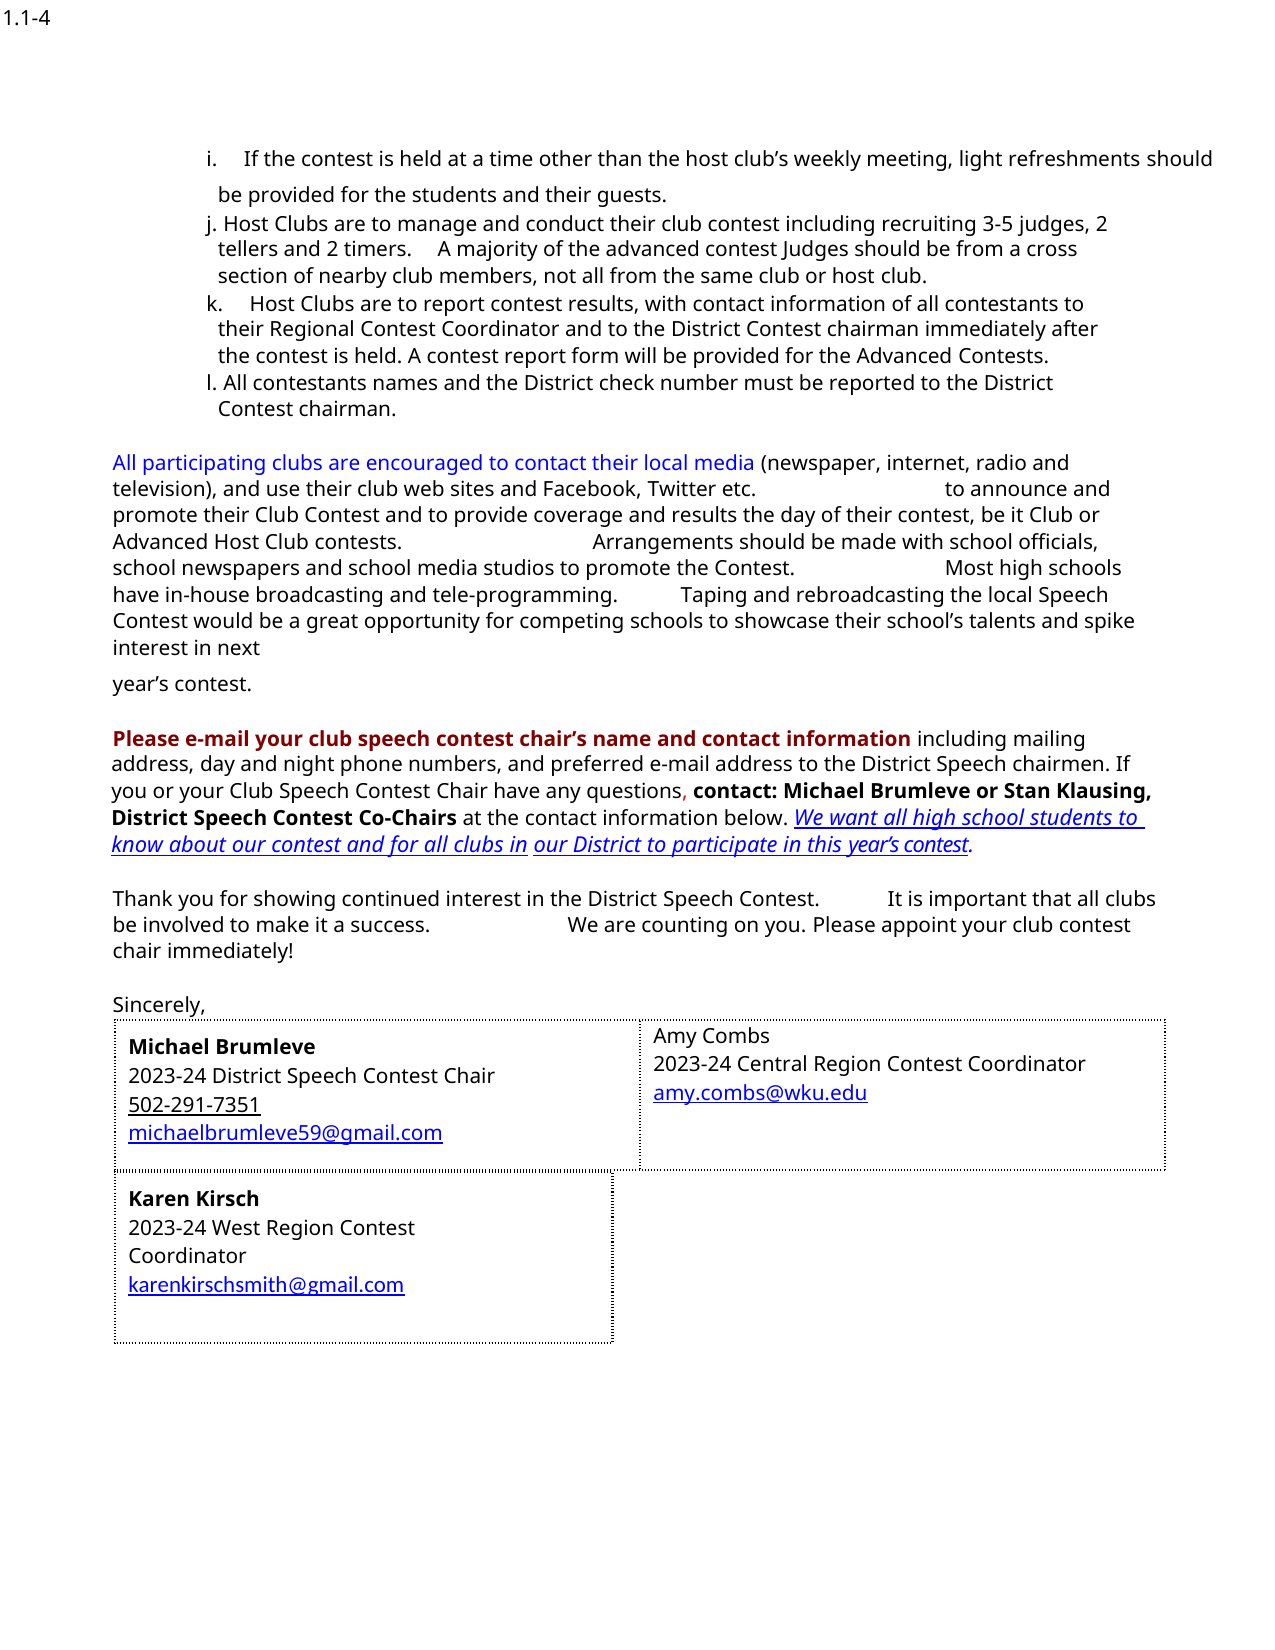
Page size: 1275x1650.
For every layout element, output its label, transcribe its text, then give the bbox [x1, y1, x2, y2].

text Thank you for showing continued interest in the District Speech Contest. It is important that all clubs be involved to make it a success. We are counting on you. Please appoint your club contest chair immediately! [112, 885, 1159, 965]
text Please e-mail your club speech contest chair’s name and contact information including mailing address, day and night phone numbers, and preferred e-mail address to the District Speech chairmen. If you or your Club Speech Contest Chair have any questions, contact: Michael Brumleve or Stan Klausing, District Speech Contest Co-Chairs at the contact information below. We want all high school students to know about our contest and for all clubs in our District to participate in this year’s contest. [111, 726, 1165, 859]
text All participating clubs are encouraged to contact their local media (newspaper, internet, radio and television), and use their club web sites and Facebook, Twitter etc. to announce and promote their Club Contest and to provide coverage and results the day of their contest, be it Club or Advanced Host Club contests. Arrangements should be made with school officials, school newspapers and school media studios to promote the Contest. Most high schools have in-house broadcasting and tele-programming. Taping and rebroadcasting the local Speech Contest would be a great opportunity for competing schools to showcase their school’s talents and spike interest in next [112, 449, 1158, 661]
table_header Michael Brumleve 2023-24 District Speech Contest Chair 502-291-7351 michaelbrumleve59@gmail.com [115, 1019, 639, 1168]
text Sincerely, [112, 990, 1225, 1019]
list Host Clubs are to manage and conduct their club contest including recruiting 3-5 judges, 2 tellers and 2 timers. A majority of the advanced contest Judges should be from a cross section of nearby club members, not all from the same club or host club. [206, 210, 1138, 289]
list All contestants names and the District check number must be reported to the District Contest chairman. [206, 370, 1099, 423]
table_header Karen Kirsch 2023-24 West Region Contest Coordinator karenkirschsmith@gmail.com [115, 1171, 612, 1342]
text year’s contest. [112, 661, 1225, 699]
list If the contest is held at a time other than the host club’s weekly meeting, light refreshments should [206, 136, 1225, 173]
table_header Amy Combs 2023-24 Central Region Contest Coordinator amy.combs@wku.edu [640, 1019, 1165, 1168]
text be provided for the students and their guests. [218, 173, 1225, 209]
list Host Clubs are to report contest results, with contact information of all contestants to their Regional Contest Coordinator and to the District Contest chairman immediately after the contest is held. A contest report form will be provided for the Advanced Contests. [206, 290, 1121, 369]
